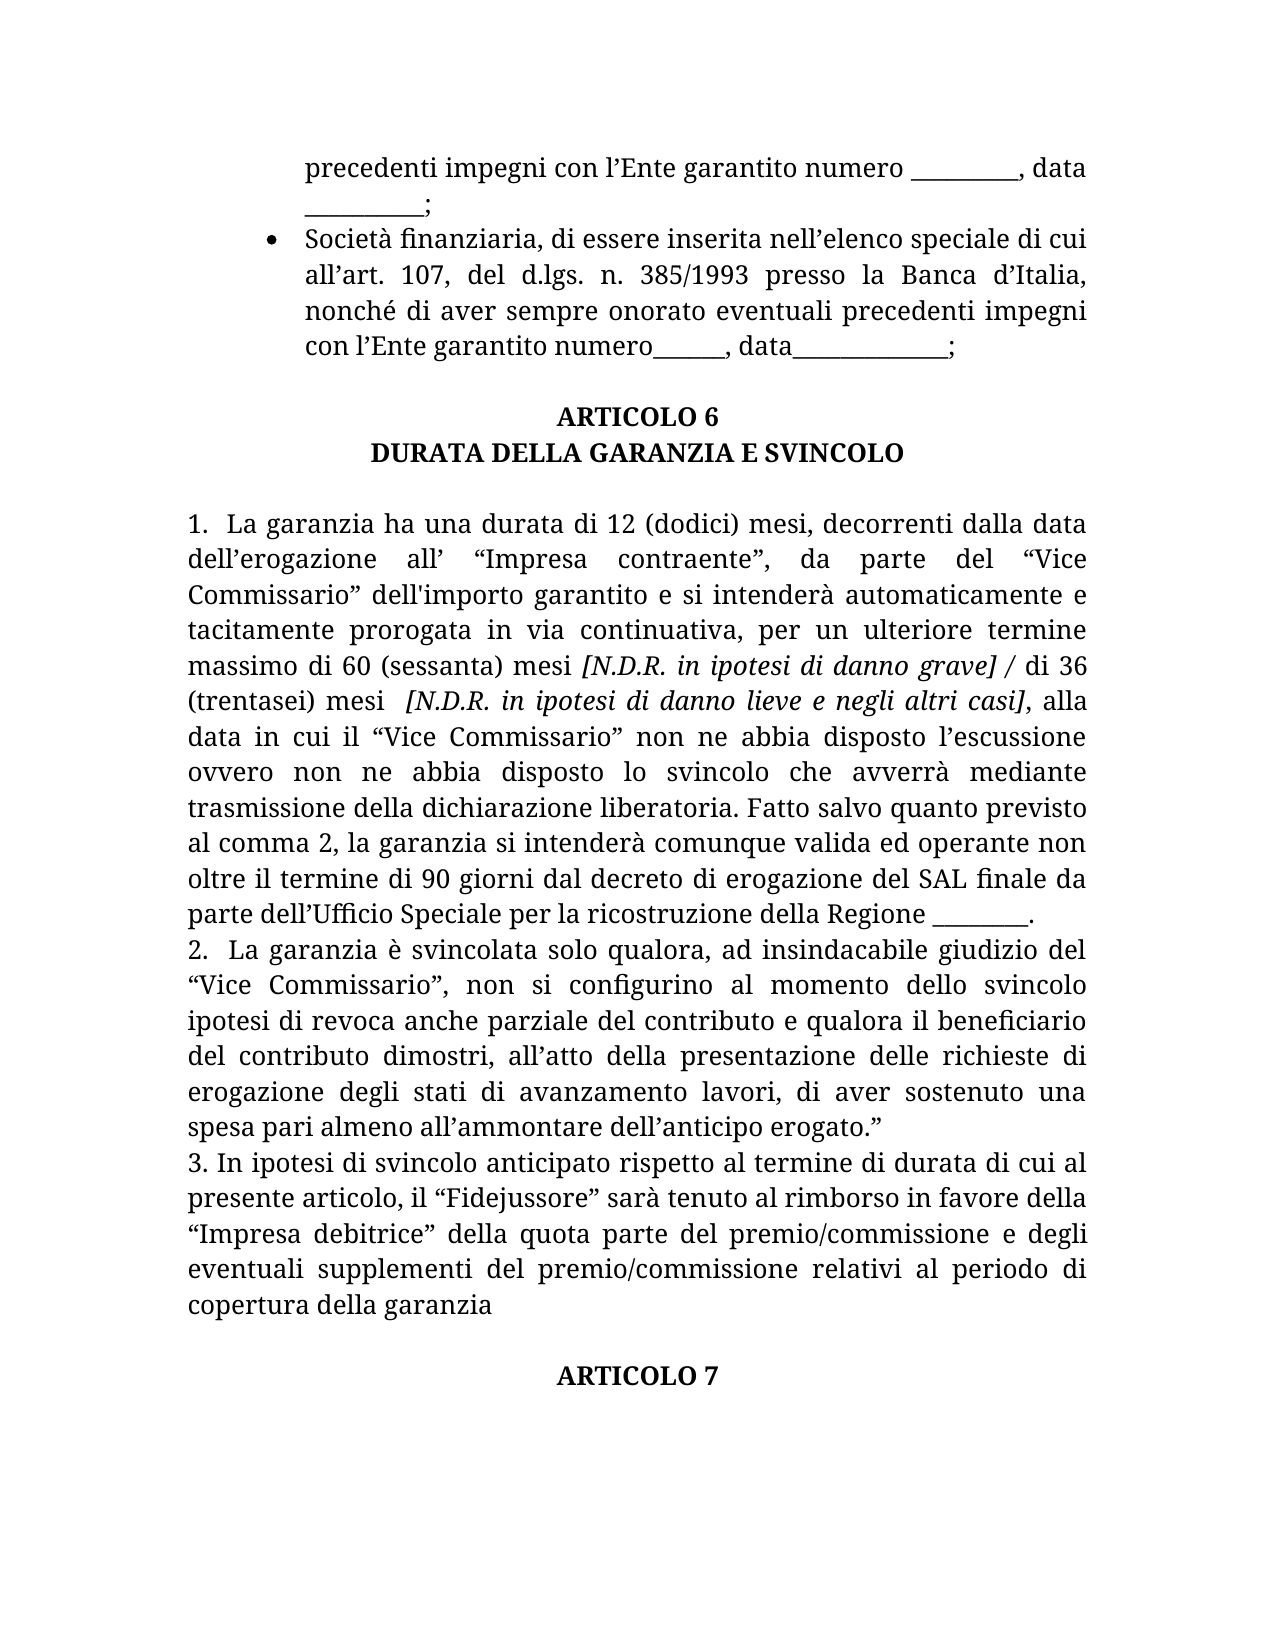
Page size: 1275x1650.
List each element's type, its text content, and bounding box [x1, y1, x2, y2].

text 3. In ipotesi di svincolo anticipato rispetto al termine di durata di cui al presente articolo, il “Fidejussore” sarà tenuto al rimborso in favore della “Impresa debitrice” della quota parte del premio/commissione e degli eventuali supplementi del premio/commissione relativi al periodo di copertura della garanzia [187, 1144, 1088, 1322]
text 1. La garanzia ha una durata di 12 (dodici) mesi, decorrenti dalla data dell’erogazione all’ “Impresa contraente”, da parte del “Vice Commissario” dell'importo garantito e si intenderà automaticamente e tacitamente prorogata in via continuativa, per un ulteriore termine massimo di 60 (sessanta) mesi [N.D.R. in ipotesi di danno grave] / di 36 (trentasei) mesi [N.D.R. in ipotesi di danno lieve e negli altri casi], alla data in cui il “Vice Commissario” non ne abbia disposto l’escussione ovvero non ne abbia disposto lo svincolo che avverrà mediante trasmissione della dichiarazione liberatoria. Fatto salvo quanto previsto al comma 2, la garanzia si intenderà comunque valida ed operante non oltre il termine di 90 giorni dal decreto di erogazione del SAL finale da parte dell’Ufficio Speciale per la ricostruzione della Regione ________. [187, 505, 1088, 931]
list Società finanziaria, di essere inserita nell’elenco speciale di cui all’art. 107, del d.lgs. n. 385/1993 presso la Banca d’Italia, nonché di aver sempre onorato eventuali precedenti impegni con l’Ente garantito numero______, data_____________; [267, 221, 1088, 363]
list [267, 150, 1088, 221]
text DURATA DELLA GARANZIA E SVINCOLO [187, 434, 1088, 470]
text ARTICOLO 7 [187, 1358, 1088, 1393]
text 2. La garanzia è svincolata solo qualora, ad insindacabile giudizio del “Vice Commissario”, non si configurino al momento dello svincolo ipotesi di revoca anche parziale del contributo e qualora il beneficiario del contributo dimostri, all’atto della presentazione delle richieste di erogazione degli stati di avanzamento lavori, di aver sostenuto una spesa pari almeno all’ammontare dell’anticipo erogato.” [187, 931, 1088, 1144]
text ARTICOLO 6 [187, 399, 1088, 434]
